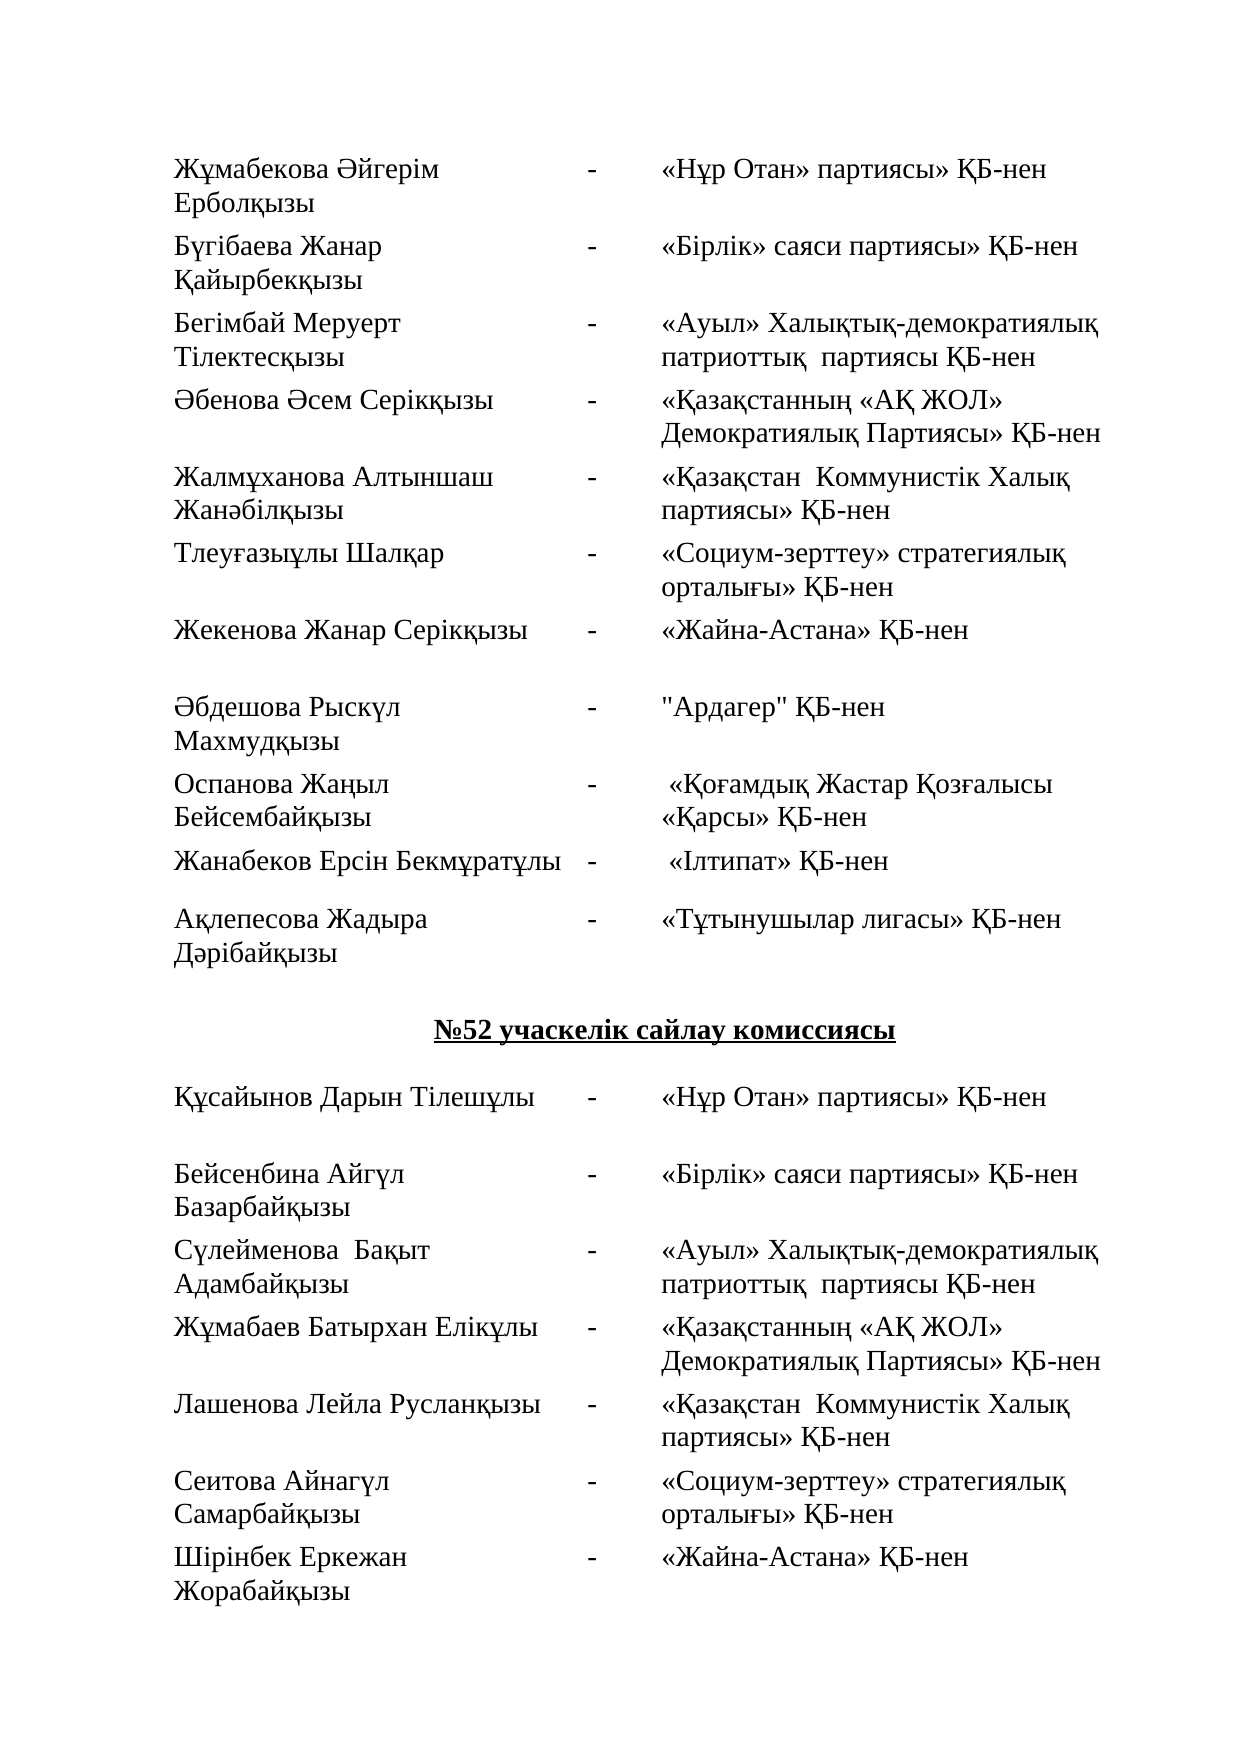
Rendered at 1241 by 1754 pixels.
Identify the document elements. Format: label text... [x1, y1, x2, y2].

table_header - [576, 152, 650, 228]
table_cell «Социум-зерттеу» стратегиялық орталығы» ҚБ-нен [650, 536, 1167, 612]
table_cell Бейсенбина Айгүл Базарбайқызы [163, 1156, 576, 1232]
table_cell - [576, 382, 650, 459]
table_cell Жалмұханова Алтыншаш Жанәбілқызы [163, 459, 576, 536]
table_cell Шірінбек Еркежан Жорабайқызы [163, 1540, 576, 1616]
table_cell «Қазақстан Коммунистік Халық партиясы» ҚБ-нен [650, 459, 1167, 536]
table_cell "Ардагер" ҚБ-нен [650, 689, 1167, 766]
table_cell Оспанова Жаңыл Бейсембайқызы [163, 766, 576, 843]
table_cell Бүгібаева Жанар Қайырбекқызы [163, 229, 576, 305]
table_cell - [576, 1156, 650, 1232]
table_cell Лашенова Лейла Русланқызы [163, 1386, 576, 1463]
table_cell «Жайна-Астана» ҚБ-нен [650, 1540, 1167, 1616]
table_cell Әбенова Әсем Серікқызы [163, 382, 576, 459]
table_cell - [576, 459, 650, 536]
table_cell Сеитова Айнагүл Самарбайқызы [163, 1463, 576, 1539]
table_header Жұмабекова Әйгерім Ерболқызы [163, 152, 576, 228]
table_cell - [576, 766, 650, 843]
table_cell Әбдешова Рыскүл Махмудқызы [163, 689, 576, 766]
table_cell «Қазақстанның «АҚ ЖОЛ» Демократиялық Партиясы» ҚБ-нен [650, 382, 1167, 459]
table_cell Жекенова Жанар Серікқызы [163, 612, 576, 689]
table_cell Бегімбай Меруерт Тілектесқызы [163, 305, 576, 382]
table_header Құсайынов Дарын Тілешұлы [163, 1079, 576, 1156]
table_cell «Қоғамдық Жастар Қозғалысы «Қарсы» ҚБ-нен [650, 766, 1167, 843]
table_cell Ақлепесова Жадыра Дәрібайқызы [163, 902, 576, 978]
table_cell Сүлейменова Бақыт Адамбайқызы [163, 1233, 576, 1309]
table_header «Нұр Отан» партиясы» ҚБ-нен [650, 152, 1167, 228]
table_cell «Ауыл» Халықтық-демократиялық патриоттық партиясы ҚБ-нен [650, 305, 1167, 382]
table_cell - [576, 536, 650, 612]
table_cell «Бірлік» саяси партиясы» ҚБ-нен [650, 1156, 1167, 1232]
text №52 учаскелік сайлау комиссиясы [177, 1012, 1152, 1045]
table_cell - [576, 305, 650, 382]
table_cell Тлеуғазыұлы Шалқар [163, 536, 576, 612]
table_cell «Бірлік» саяси партиясы» ҚБ-нен [650, 229, 1167, 305]
table_cell - [576, 612, 650, 689]
table_cell - [576, 229, 650, 305]
table_header «Нұр Отан» партиясы» ҚБ-нен [650, 1079, 1167, 1156]
table_cell Жанабеков Ерсін Бекмұратұлы [163, 843, 576, 902]
table_cell - [576, 689, 650, 766]
table_cell «Тұтынушылар лигасы» ҚБ-нен [650, 902, 1167, 978]
table_cell - [576, 1233, 650, 1309]
table_cell «Социум-зерттеу» стратегиялық орталығы» ҚБ-нен [650, 1463, 1167, 1539]
table_cell «Қазақстан Коммунистік Халық партиясы» ҚБ-нен [650, 1386, 1167, 1463]
table_cell Жұмабаев Батырхан Елікұлы [163, 1309, 576, 1386]
table_cell - [576, 902, 650, 978]
table_cell - [576, 1540, 650, 1616]
table_cell - [576, 1463, 650, 1539]
table_cell - [576, 1386, 650, 1463]
table_cell «Ілтипат» ҚБ-нен [650, 843, 1167, 902]
table_header - [576, 1079, 650, 1156]
table_cell - [576, 843, 650, 902]
table_cell «Қазақстанның «АҚ ЖОЛ» Демократиялық Партиясы» ҚБ-нен [650, 1309, 1167, 1386]
table_cell «Ауыл» Халықтық-демократиялық патриоттық партиясы ҚБ-нен [650, 1233, 1167, 1309]
table_cell - [576, 1309, 650, 1386]
table_cell «Жайна-Астана» ҚБ-нен [650, 612, 1167, 689]
